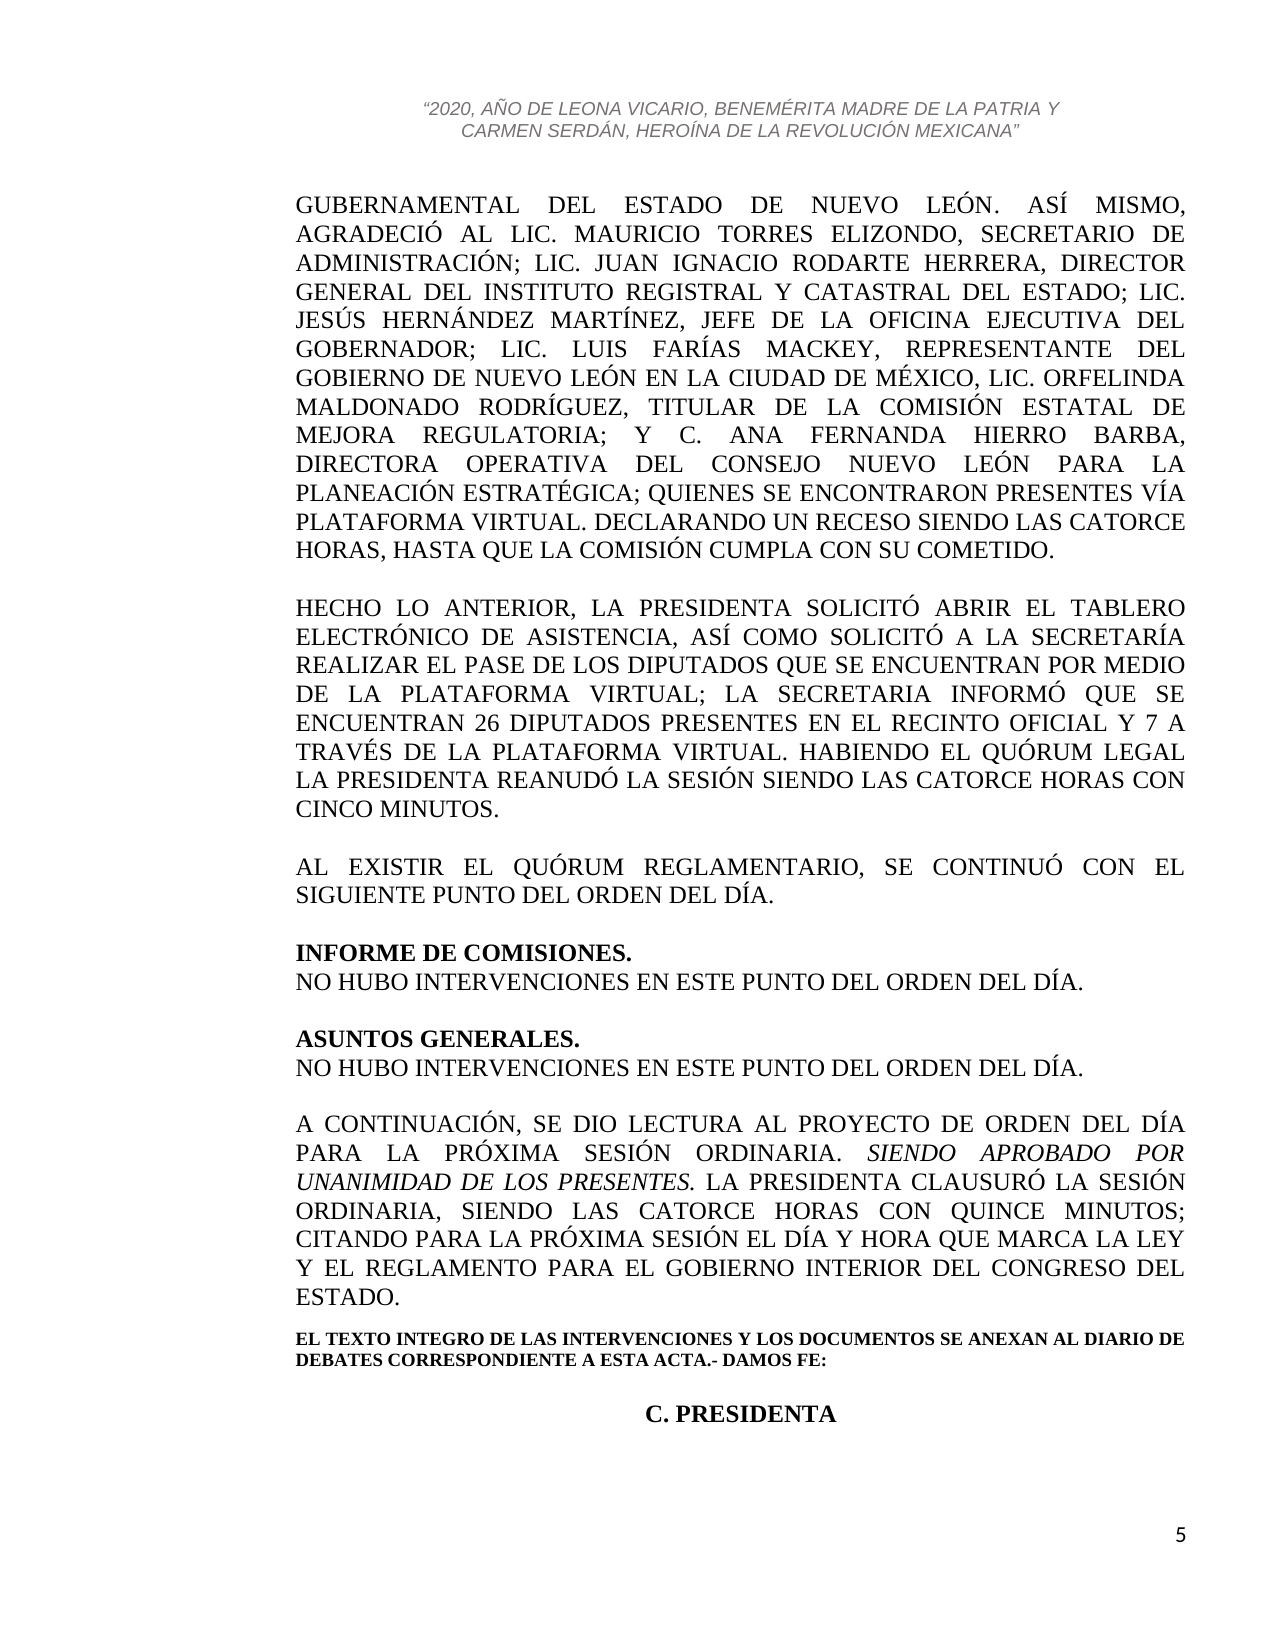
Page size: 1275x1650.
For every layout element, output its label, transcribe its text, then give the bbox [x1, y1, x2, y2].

text ASUNTOS GENERALES. [295, 1024, 1186, 1053]
text EL TEXTO INTEGRO DE LAS INTERVENCIONES Y LOS DOCUMENTOS SE ANEXAN AL DIARIO DE DEBATES CORRESPONDIENTE A ESTA ACTA.- DAMOS FE: [295, 1327, 1186, 1371]
text HECHO LO ANTERIOR, LA PRESIDENTA SOLICITÓ ABRIR EL TABLERO ELECTRÓNICO DE ASISTENCIA, ASÍ COMO SOLICITÓ A LA SECRETARÍA REALIZAR EL PASE DE LOS DIPUTADOS QUE SE ENCUENTRAN POR MEDIO DE LA PLATAFORMA VIRTUAL; LA SECRETARIA INFORMÓ QUE SE ENCUENTRAN 26 DIPUTADOS PRESENTES EN EL RECINTO OFICIAL Y 7 A TRAVÉS DE LA PLATAFORMA VIRTUAL. HABIENDO EL QUÓRUM LEGAL LA PRESIDENTA REANUDÓ LA SESIÓN SIENDO LAS CATORCE HORAS CON CINCO MINUTOS. [295, 593, 1186, 823]
text NO HUBO INTERVENCIONES EN ESTE PUNTO DEL ORDEN DEL DÍA. [295, 967, 1181, 996]
text NO HUBO INTERVENCIONES EN ESTE PUNTO DEL ORDEN DEL DÍA. [295, 1053, 1186, 1082]
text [295, 191, 1186, 564]
text A CONTINUACIÓN, SE DIO LECTURA AL PROYECTO DE ORDEN DEL DÍA PARA LA PRÓXIMA SESIÓN ORDINARIA. SIENDO APROBADO POR UNANIMIDAD DE LOS PRESENTES. LA PRESIDENTA CLAUSURÓ LA SESIÓN ORDINARIA, SIENDO LAS CATORCE HORAS CON QUINCE MINUTOS; CITANDO PARA LA PRÓXIMA SESIÓN EL DÍA Y HORA QUE MARCA LA LEY Y EL REGLAMENTO PARA EL GOBIERNO INTERIOR DEL CONGRESO DEL ESTADO. [295, 1109, 1186, 1311]
text INFORME DE COMISIONES. [295, 938, 1186, 967]
text AL EXISTIR EL QUÓRUM REGLAMENTARIO, SE CONTINUÓ CON EL SIGUIENTE PUNTO DEL ORDEN DEL DÍA. [295, 852, 1186, 909]
text C. PRESIDENTA [295, 1399, 1186, 1428]
